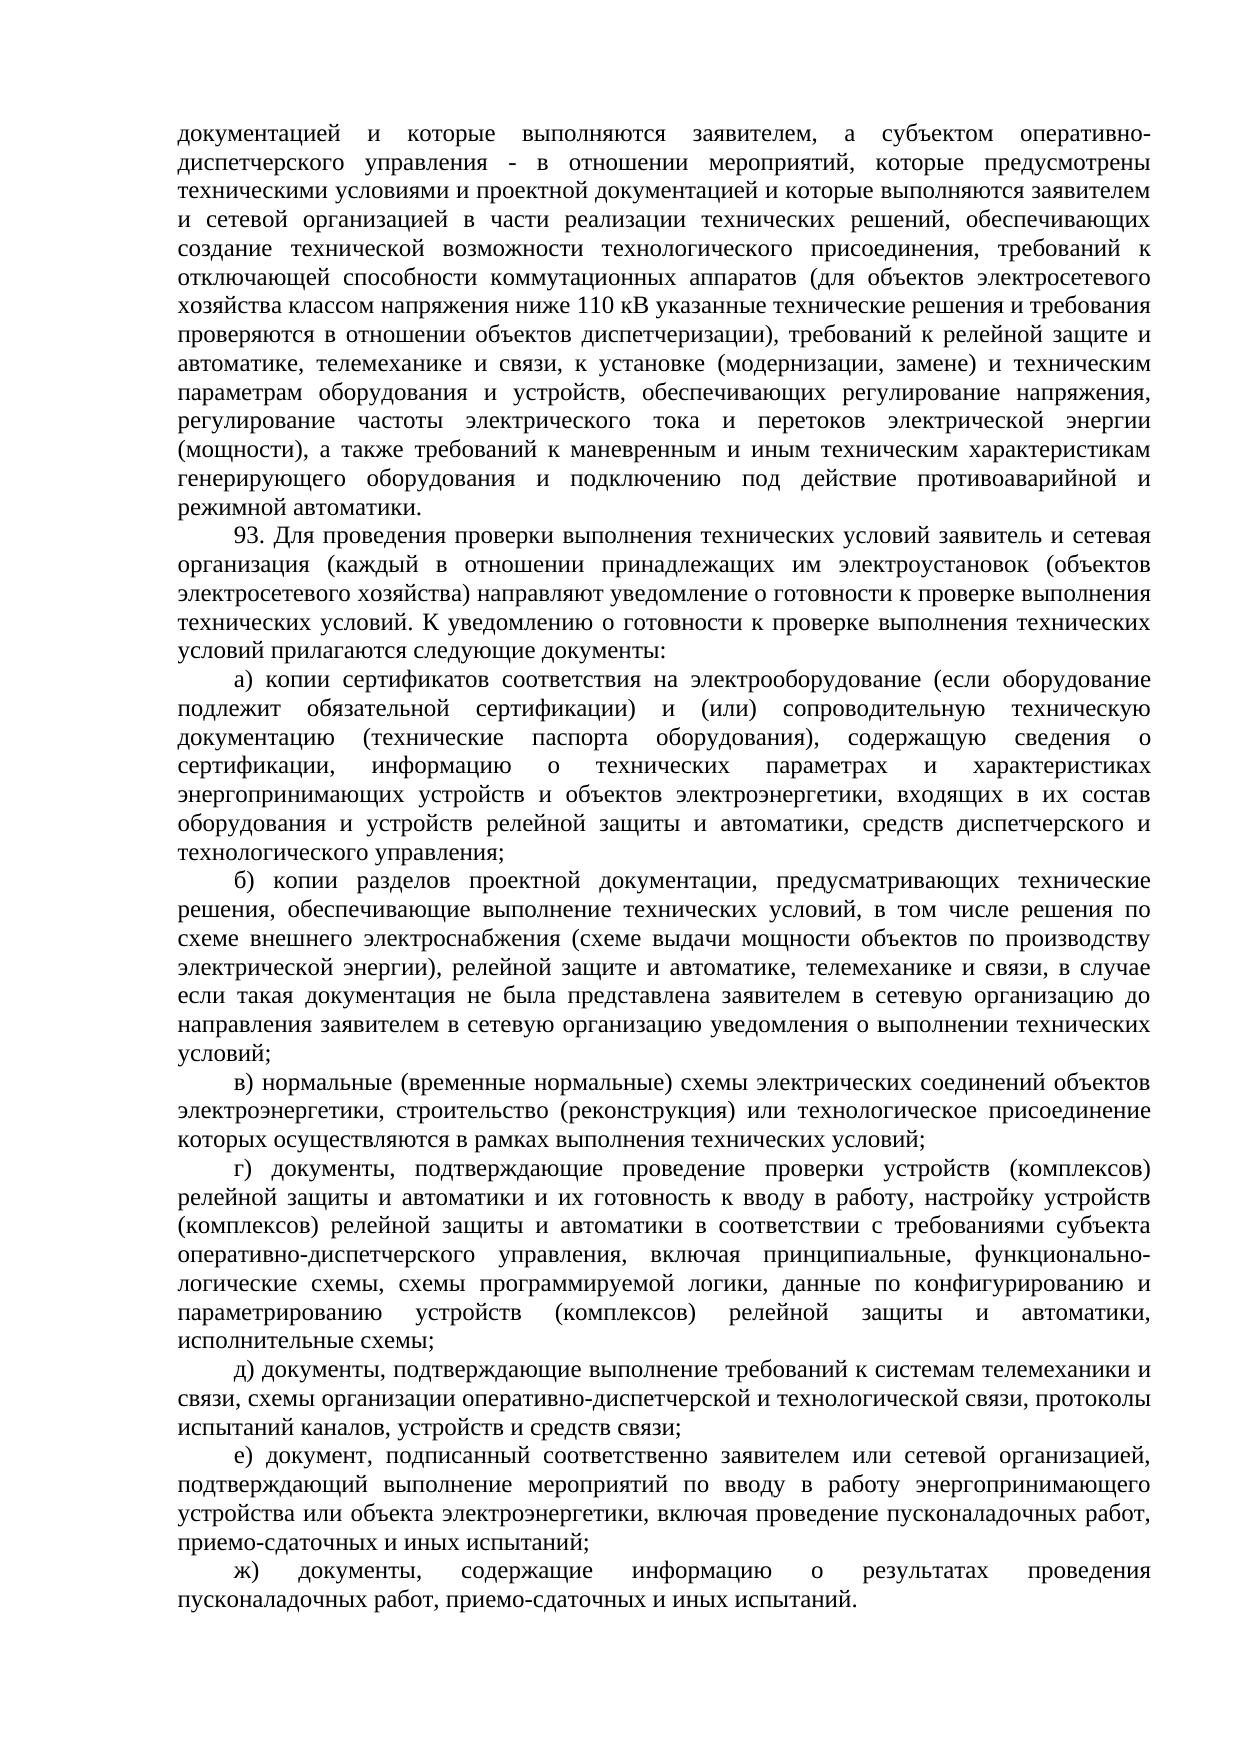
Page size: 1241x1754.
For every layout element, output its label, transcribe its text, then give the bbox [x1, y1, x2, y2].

text д) документы, подтверждающие выполнение требований к системам телемеханики и связи, схемы организации оперативно-диспетчерской и технологической связи, протоколы испытаний каналов, устройств и средств связи; [177, 1354, 1152, 1441]
text ж) документы, содержащие информацию о результатах проведения пусконаладочных работ, приемо-сдаточных и иных испытаний. [177, 1556, 1152, 1613]
text е) документ, подписанный соответственно заявителем или сетевой организацией, подтверждающий выполнение мероприятий по вводу в работу энергопринимающего устройства или объекта электроэнергетики, включая проведение пусконаладочных работ, приемо-сдаточных и иных испытаний; [177, 1441, 1152, 1556]
text 93. Для проведения проверки выполнения технических условий заявитель и сетевая организация (каждый в отношении принадлежащих им электроустановок (объектов электросетевого хозяйства) направляют уведомление о готовности к проверке выполнения технических условий. К уведомлению о готовности к проверке выполнения технических условий прилагаются следующие документы: [177, 521, 1152, 664]
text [177, 118, 1152, 521]
text б) копии разделов проектной документации, предусматривающих технические решения, обеспечивающие выполнение технических условий, в том числе решения по схеме внешнего электроснабжения (схеме выдачи мощности объектов по производству электрической энергии), релейной защите и автоматике, телемеханике и связи, в случае если такая документация не была представлена заявителем в сетевую организацию до направления заявителем в сетевую организацию уведомления о выполнении технических условий; [177, 866, 1152, 1067]
text в) нормальные (временные нормальные) схемы электрических соединений объектов электроэнергетики, строительство (реконструкция) или технологическое присоединение которых осуществляются в рамках выполнения технических условий; [177, 1067, 1152, 1153]
text г) документы, подтверждающие проведение проверки устройств (комплексов) релейной защиты и автоматики и их готовность к вводу в работу, настройку устройств (комплексов) релейной защиты и автоматики в соответствии с требованиями субъекта оперативно-диспетчерского управления, включая принципиальные, функционально-логические схемы, схемы программируемой логики, данные по конфигурированию и параметрированию устройств (комплексов) релейной защиты и автоматики, исполнительные схемы; [177, 1153, 1152, 1354]
text а) копии сертификатов соответствия на электрооборудование (если оборудование подлежит обязательной сертификации) и (или) сопроводительную техническую документацию (технические паспорта оборудования), содержащую сведения о сертификации, информацию о технических параметрах и характеристиках энергопринимающих устройств и объектов электроэнергетики, входящих в их состав оборудования и устройств релейной защиты и автоматики, средств диспетчерского и технологического управления; [177, 664, 1152, 866]
